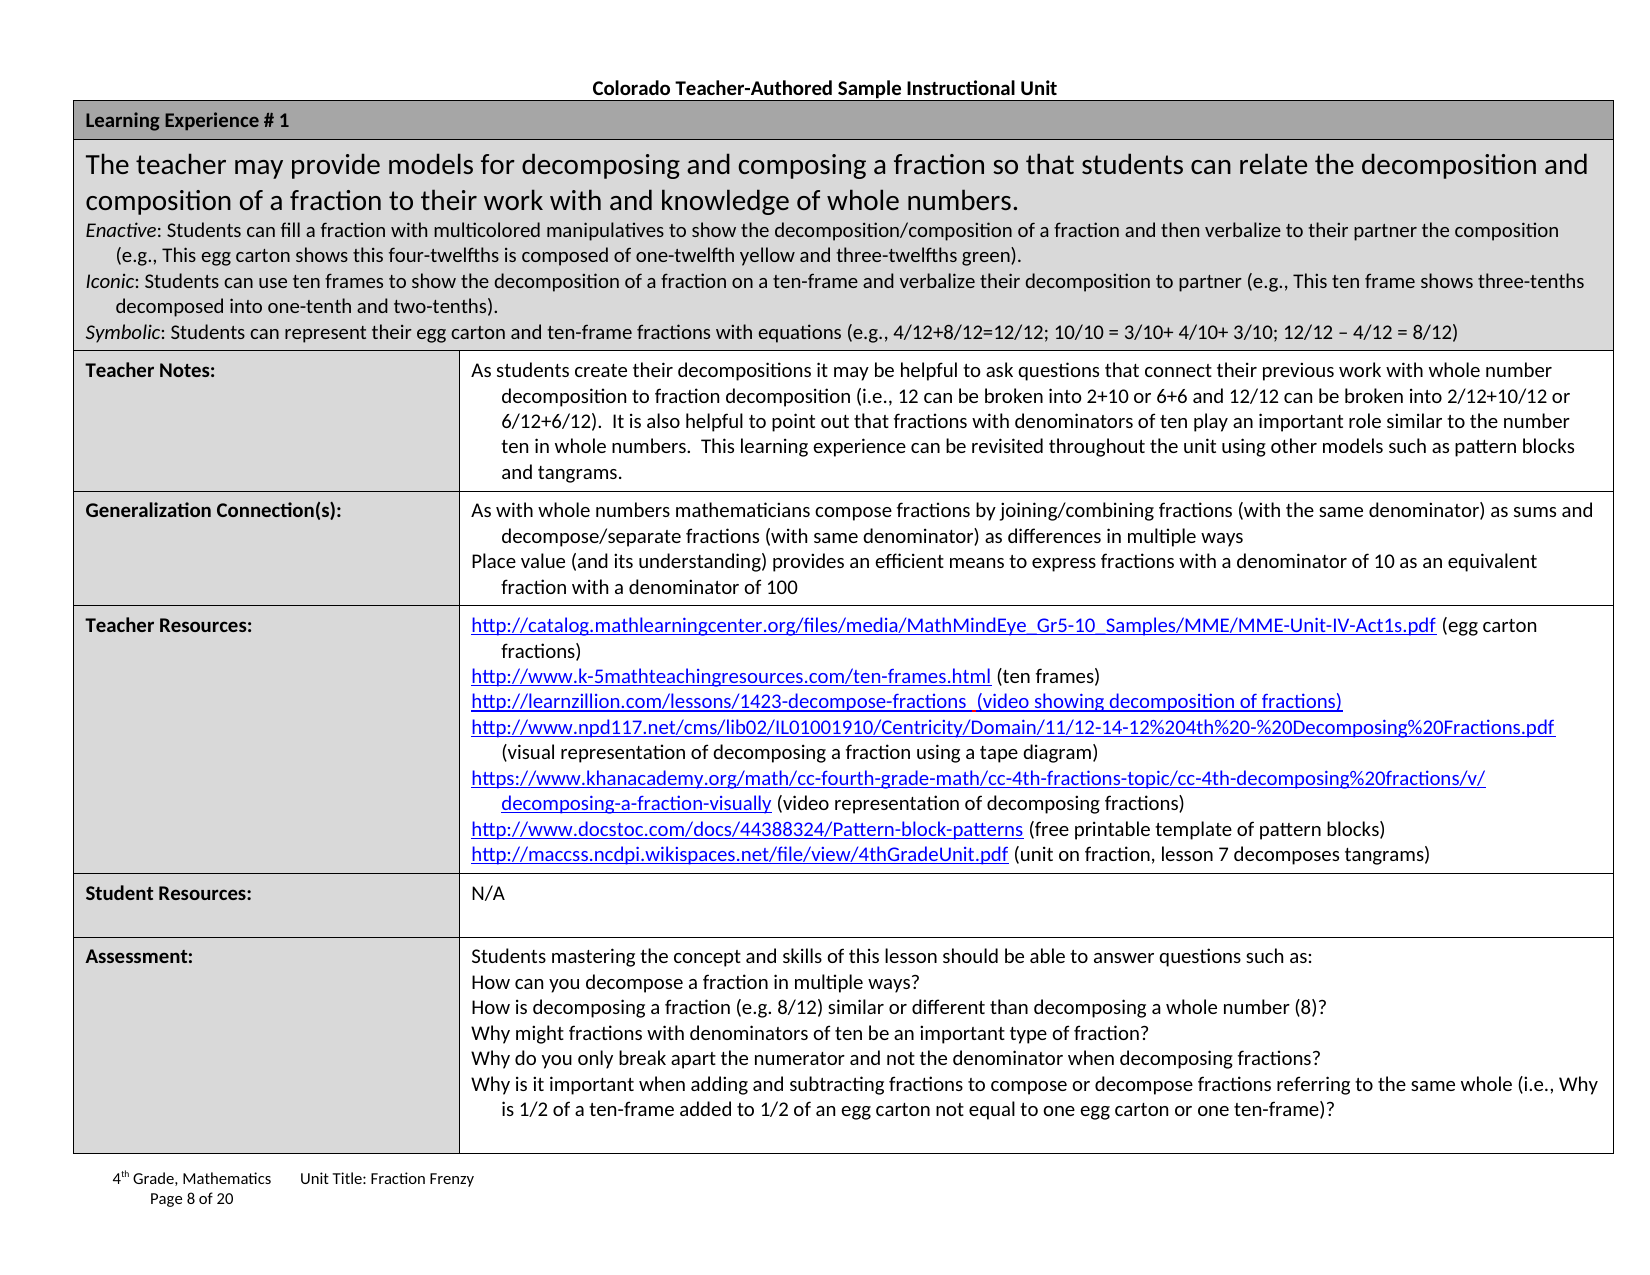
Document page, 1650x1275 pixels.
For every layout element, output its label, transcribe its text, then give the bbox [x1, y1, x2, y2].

table_cell As with whole numbers mathematicians compose fractions by joining/combining fractions (with the same denominator) as sums and decompose/separate fractions (with same denominator) as differences in multiple ways Place value (and its understanding) provides an efficient means to express fractions with a denominator of 10 as an equivalent fraction with a denominator of 100 [460, 492, 1613, 605]
table_cell As students create their decompositions it may be helpful to ask questions that connect their previous work with whole number decomposition to fraction decomposition (i.e., 12 can be broken into 2+10 or 6+6 and 12/12 can be broken into 2/12+10/12 or 6/12+6/12). It is also helpful to point out that fractions with denominators of ten play an important role similar to the number ten in whole numbers. This learning experience can be revisited throughout the unit using other models such as pattern blocks and tangrams. [460, 351, 1613, 491]
table_cell Teacher Resources: [74, 606, 459, 873]
table_cell Generalization Connection(s): [74, 492, 459, 605]
table_cell Students mastering the concept and skills of this lesson should be able to answer questions such as: How can you decompose a fraction in multiple ways? How is decomposing a fraction (e.g. 8/12) similar or different than decomposing a whole number (8)? Why might fractions with denominators of ten be an important type of fraction? Why do you only break apart the numerator and not the denominator when decomposing fractions? Why is it important when adding and subtracting fractions to compose or decompose fractions referring to the same whole (i.e., Why is 1/2 of a ten-frame added to 1/2 of an egg carton not equal to one egg carton or one ten-frame)? [460, 938, 1613, 1153]
table_header Learning Experience # 1 [74, 101, 1613, 139]
table_cell The teacher may provide models for decomposing and composing a fraction so that students can relate the decomposition and composition of a fraction to their work with and knowledge of whole numbers. Enactive: Students can fill a fraction with multicolored manipulatives to show the decomposition/composition of a fraction and then verbalize to their partner the composition (e.g., This egg carton shows this four-twelfths is composed of one-twelfth yellow and three-twelfths green). Iconic: Students can use ten frames to show the decomposition of a fraction on a ten-frame and verbalize their decomposition to partner (e.g., This ten frame shows three-tenths decomposed into one-tenth and two-tenths). Symbolic: Students can represent their egg carton and ten-frame fractions with equations (e.g., 4/12+8/12=12/12; 10/10 = 3/10+ 4/10+ 3/10; 12/12 – 4/12 = 8/12) [74, 140, 1613, 350]
table_cell Assessment: [74, 938, 459, 1153]
table_cell http://catalog.mathlearningcenter.org/files/media/MathMindEye_Gr5-10_Samples/MME/MME-Unit-IV-Act1s.pdf (egg carton fractions) http://www.k-5mathteachingresources.com/ten-frames.html (ten frames) http://learnzillion.com/lessons/1423-decompose-fractions (video showing decomposition of fractions) http://www.npd117.net/cms/lib02/IL01001910/Centricity/Domain/11/12-14-12%204th%20-%20Decomposing%20Fractions.pdf (visual representation of decomposing a fraction using a tape diagram) https://www.khanacademy.org/math/cc-fourth-grade-math/cc-4th-fractions-topic/cc-4th-decomposing%20fractions/v/decomposing-a-fraction-visually (video representation of decomposing fractions) http://www.docstoc.com/docs/44388324/Pattern-block-patterns (free printable template of pattern blocks) http://maccss.ncdpi.wikispaces.net/file/view/4thGradeUnit.pdf (unit on fraction, lesson 7 decomposes tangrams) [460, 606, 1613, 873]
table_cell Teacher Notes: [74, 351, 459, 491]
table_cell Student Resources: [74, 874, 459, 937]
table_cell N/A [460, 874, 1613, 937]
